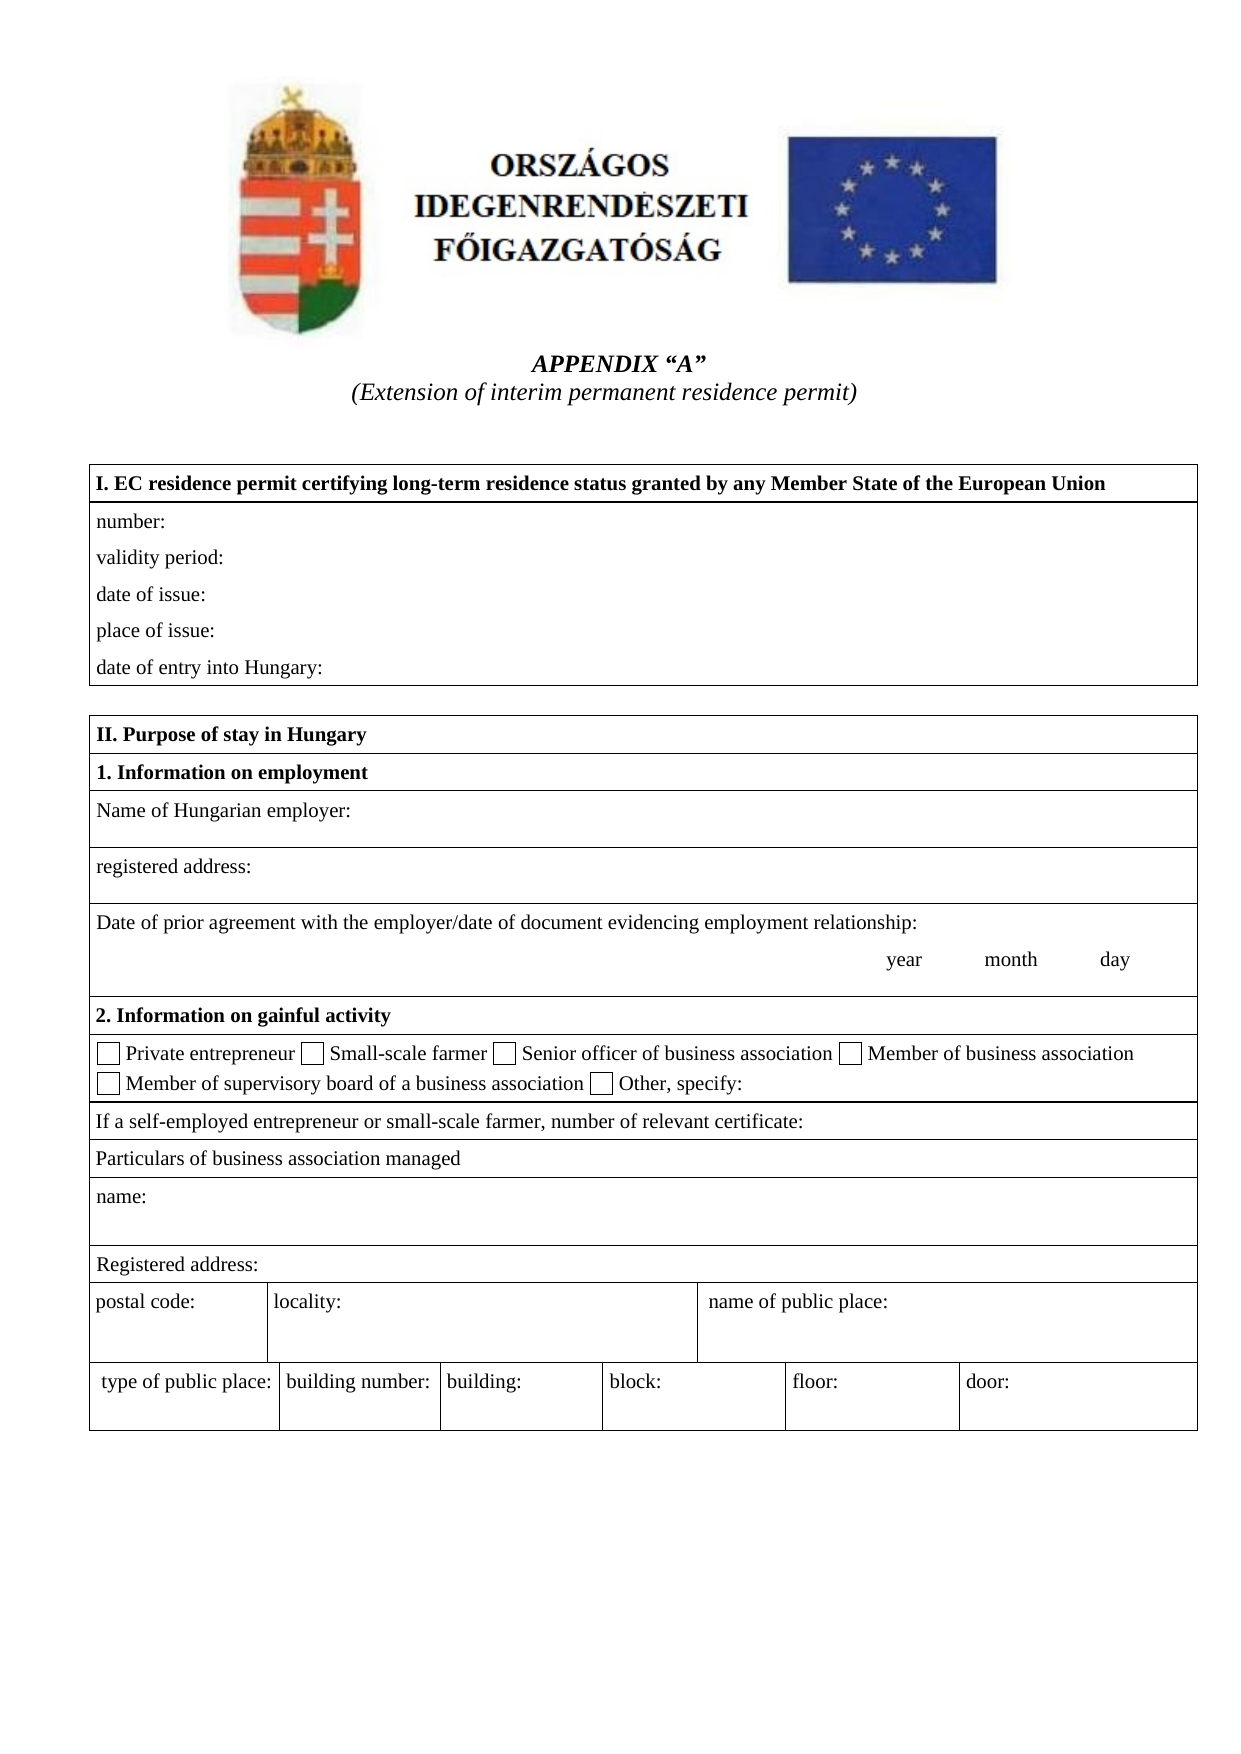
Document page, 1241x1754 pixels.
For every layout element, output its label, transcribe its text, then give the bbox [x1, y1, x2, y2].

table_cell Particulars of business association managed [90, 1140, 1197, 1177]
table_cell validity period: [90, 539, 1197, 576]
table_cell name: [90, 1178, 1197, 1244]
table_cell name of public place: [698, 1283, 1197, 1362]
table_cell Registered address: [90, 1246, 1197, 1282]
table_cell place of issue: [90, 612, 1197, 649]
table_cell building number: [280, 1363, 440, 1430]
text APPENDIX “A” [118, 349, 1122, 377]
table_cell Date of prior agreement with the employer/date of document evidencing employment relationship: year month day [90, 904, 1197, 996]
table_cell door: [960, 1363, 1197, 1430]
table_cell Private entrepreneur Small-scale farmer Senior officer of business association Member of business association Member of supervisory board of a business association Other, specify: [90, 1035, 1197, 1101]
table_cell If a self-employed entrepreneur or small-scale farmer, number of relevant certificate: [90, 1103, 1197, 1139]
table_header II. Purpose of stay in Hungary [90, 716, 1197, 753]
table_cell building: [441, 1363, 602, 1430]
table_cell block: [603, 1363, 785, 1430]
picture [227, 76, 1013, 349]
table_cell 1. Information on employment [90, 754, 1197, 790]
table_cell date of issue: [90, 576, 1197, 612]
table_cell Name of Hungarian employer: [90, 791, 1197, 847]
table_cell floor: [786, 1363, 959, 1430]
table_cell date of entry into Hungary: [90, 649, 1197, 685]
table_cell registered address: [90, 848, 1197, 903]
table_header I. EC residence permit certifying long-term residence status granted by any Member State of the European Union [90, 465, 1197, 501]
table_cell 2. Information on gainful activity [90, 997, 1197, 1033]
table_cell locality: [268, 1283, 697, 1362]
table_cell postal code: [90, 1283, 267, 1362]
text (Extension of interim permanent residence permit) [88, 377, 1122, 406]
table_cell type of public place: [90, 1363, 279, 1430]
table_cell number: [90, 503, 1197, 539]
